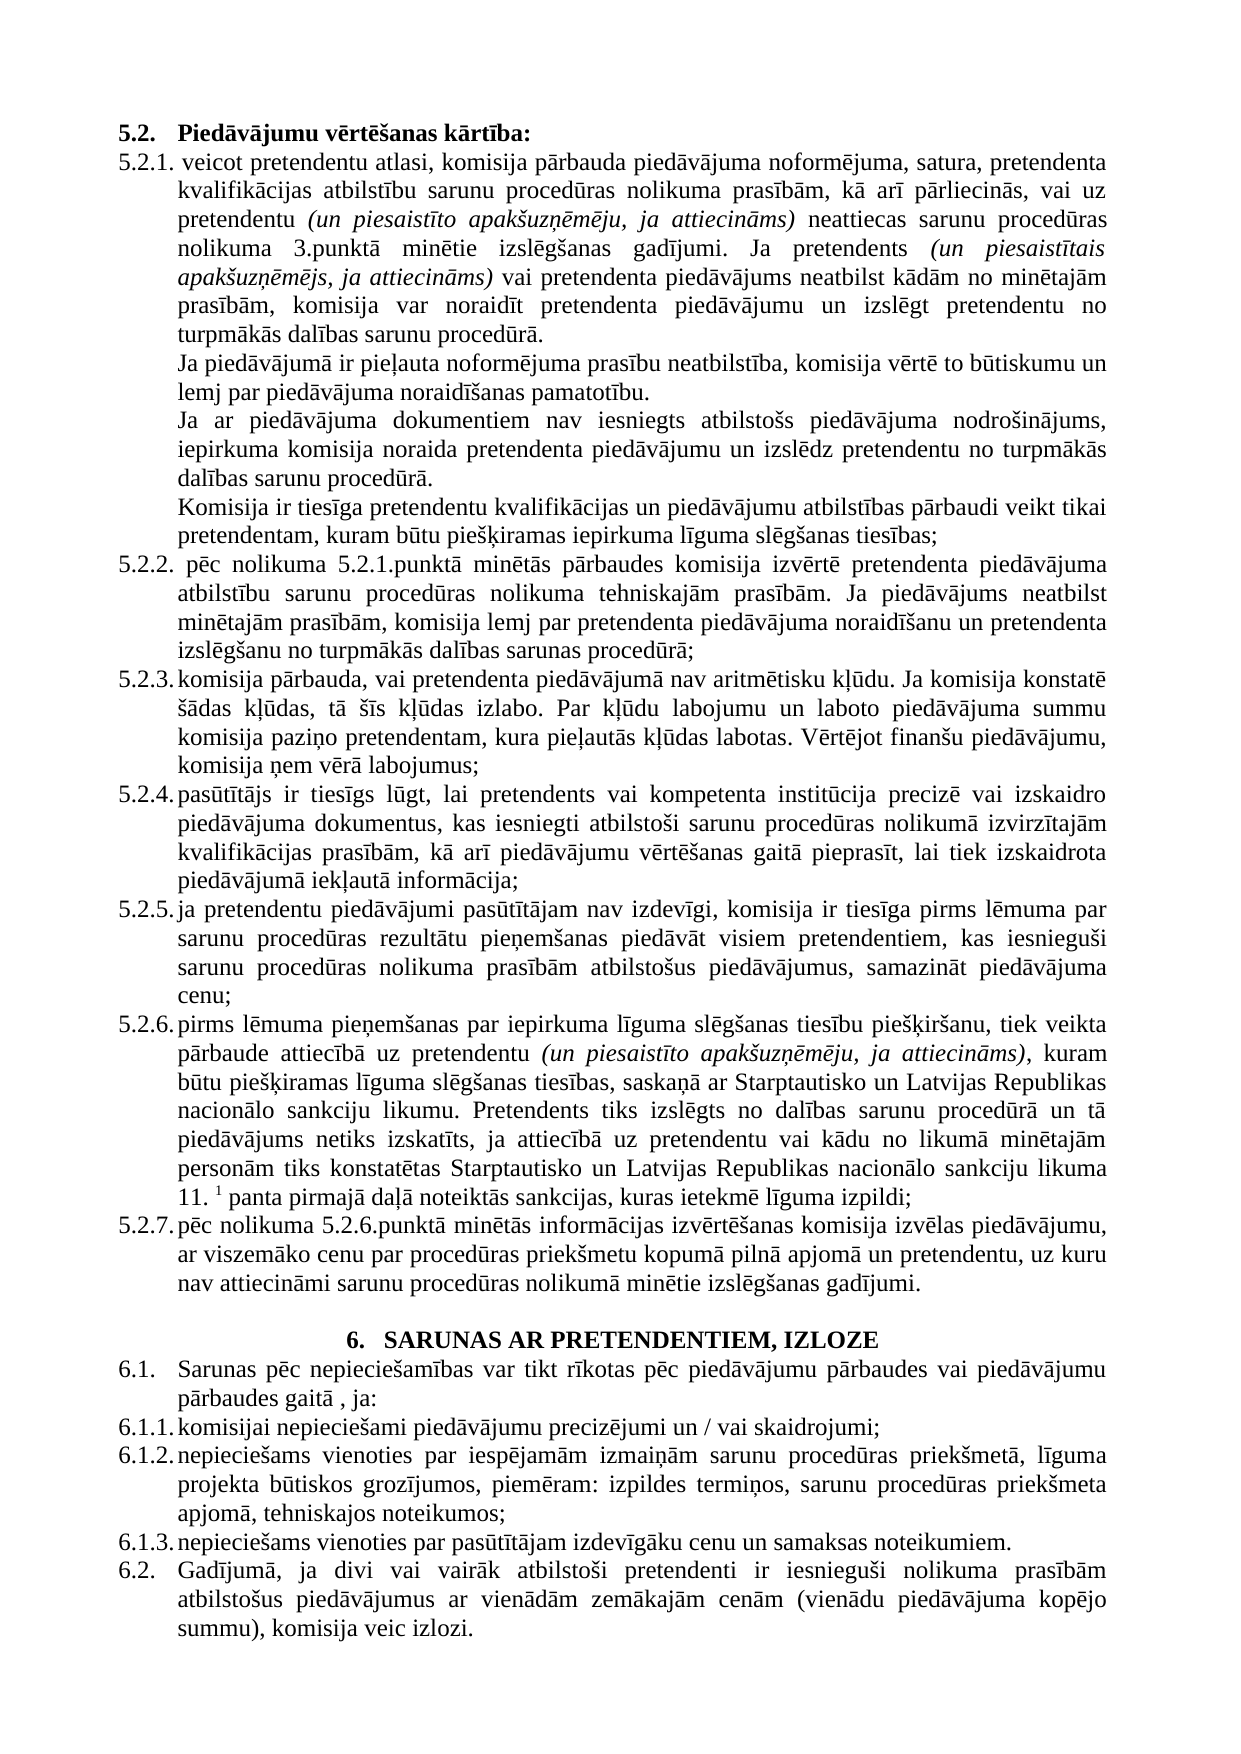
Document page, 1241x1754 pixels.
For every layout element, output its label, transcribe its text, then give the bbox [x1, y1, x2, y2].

list Sarunas pēc nepieciešamības var tikt rīkotas pēc piedāvājumu pārbaudes vai piedāvājumu pārbaudes gaitā , ja: [118, 1354, 1107, 1412]
list nepieciešams vienoties par pasūtītājam izdevīgāku cenu un samaksas noteikumiem. [118, 1527, 1107, 1556]
list komisijai nepieciešami piedāvājumu precizējumi un / vai skaidrojumi; [118, 1412, 1107, 1441]
list Gadījumā, ja divi vai vairāk atbilstoši pretendenti ir iesnieguši nolikuma prasībām atbilstošus piedāvājumus ar vienādām zemākajām cenām (vienādu piedāvājuma kopējo summu), komisija veic izlozi. [118, 1556, 1107, 1642]
list SARUNAS AR PRETENDENTIEM, IZLOZE [118, 1326, 1107, 1354]
list 5.2.1. veicot pretendentu atlasi, komisija pārbauda piedāvājuma noformējuma, satura, pretendenta kvalifikācijas atbilstību sarunu procedūras nolikuma prasībām, kā arī pārliecinās, vai uz pretendentu (un piesaistīto apakšuzņēmēju, ja attiecināms) neattiecas sarunu procedūras nolikuma 3.punktā minētie izslēgšanas gadījumi. Ja pretendents (un piesaistītais apakšuzņēmējs, ja attiecināms) vai pretendenta piedāvājums neatbilst kādām no minētajām prasībām, komisija var noraidīt pretendenta piedāvājumu un izslēgt pretendentu no turpmākās dalības sarunu procedūrā. [118, 147, 1107, 348]
list nepieciešams vienoties par iespējamām izmaiņām sarunu procedūras priekšmetā, līguma projekta būtiskos grozījumos, piemēram: izpildes termiņos, sarunu procedūras priekšmeta apjomā, tehniskajos noteikumos; [118, 1441, 1107, 1527]
list Komisija ir tiesīga pretendentu kvalifikācijas un piedāvājumu atbilstības pārbaudi veikt tikai pretendentam, kuram būtu piešķiramas iepirkuma līguma slēgšanas tiesības; [177, 492, 1107, 549]
list pasūtītājs ir tiesīgs lūgt, lai pretendents vai kompetenta institūcija precizē vai izskaidro piedāvājuma dokumentus, kas iesniegti atbilstoši sarunu procedūras nolikumā izvirzītajām kvalifikācijas prasībām, kā arī piedāvājumu vērtēšanas gaitā pieprasīt, lai tiek izskaidrota piedāvājumā iekļautā informācija; [118, 779, 1107, 894]
list pirms lēmuma pieņemšanas par iepirkuma līguma slēgšanas tiesību piešķiršanu, tiek veikta pārbaude attiecībā uz pretendentu (un piesaistīto apakšuzņēmēju, ja attiecināms), kuram būtu piešķiramas līguma slēgšanas tiesības, saskaņā ar Starptautisko un Latvijas Republikas nacionālo sankciju likumu. Pretendents tiks izslēgts no dalības sarunu procedūrā un tā piedāvājums netiks izskatīts, ja attiecībā uz pretendentu vai kādu no likumā minētajām personām tiks konstatētas Starptautisko un Latvijas Republikas nacionālo sankciju likuma 11. 1 panta pirmajā daļā noteiktās sankcijas, kuras ietekmē līguma izpildi; [118, 1009, 1107, 1211]
list 5.2.2. pēc nolikuma 5.2.1.punktā minētās pārbaudes komisija izvērtē pretendenta piedāvājuma atbilstību sarunu procedūras nolikuma tehniskajām prasībām. Ja piedāvājums neatbilst minētajām prasībām, komisija lemj par pretendenta piedāvājuma noraidīšanu un pretendenta izslēgšanu no turpmākās dalības sarunas procedūrā; [118, 549, 1107, 664]
list pēc nolikuma 5.2.6.punktā minētās informācijas izvērtēšanas komisija izvēlas piedāvājumu, ar viszemāko cenu par procedūras priekšmetu kopumā pilnā apjomā un pretendentu, uz kuru nav attiecināmi sarunu procedūras nolikumā minētie izslēgšanas gadījumi. [118, 1211, 1107, 1297]
list Ja ar piedāvājuma dokumentiem nav iesniegts atbilstošs piedāvājuma nodrošinājums, iepirkuma komisija noraida pretendenta piedāvājumu un izslēdz pretendentu no turpmākās dalības sarunu procedūrā. [177, 406, 1107, 492]
list komisija pārbauda, vai pretendenta piedāvājumā nav aritmētisku kļūdu. Ja komisija konstatē šādas kļūdas, tā šīs kļūdas izlabo. Par kļūdu labojumu un laboto piedāvājuma summu komisija paziņo pretendentam, kura pieļautās kļūdas labotas. Vērtējot finanšu piedāvājumu, komisija ņem vērā labojumus; [118, 664, 1107, 779]
list ja pretendentu piedāvājumi pasūtītājam nav izdevīgi, komisija ir tiesīga pirms lēmuma par sarunu procedūras rezultātu pieņemšanas piedāvāt visiem pretendentiem, kas iesnieguši sarunu procedūras nolikuma prasībām atbilstošus piedāvājumus, samazināt piedāvājuma cenu; [118, 894, 1107, 1009]
list Piedāvājumu vērtēšanas kārtība: [118, 118, 1107, 147]
list Ja piedāvājumā ir pieļauta noformējuma prasību neatbilstība, komisija vērtē to būtiskumu un lemj par piedāvājuma noraidīšanas pamatotību. [177, 348, 1107, 406]
